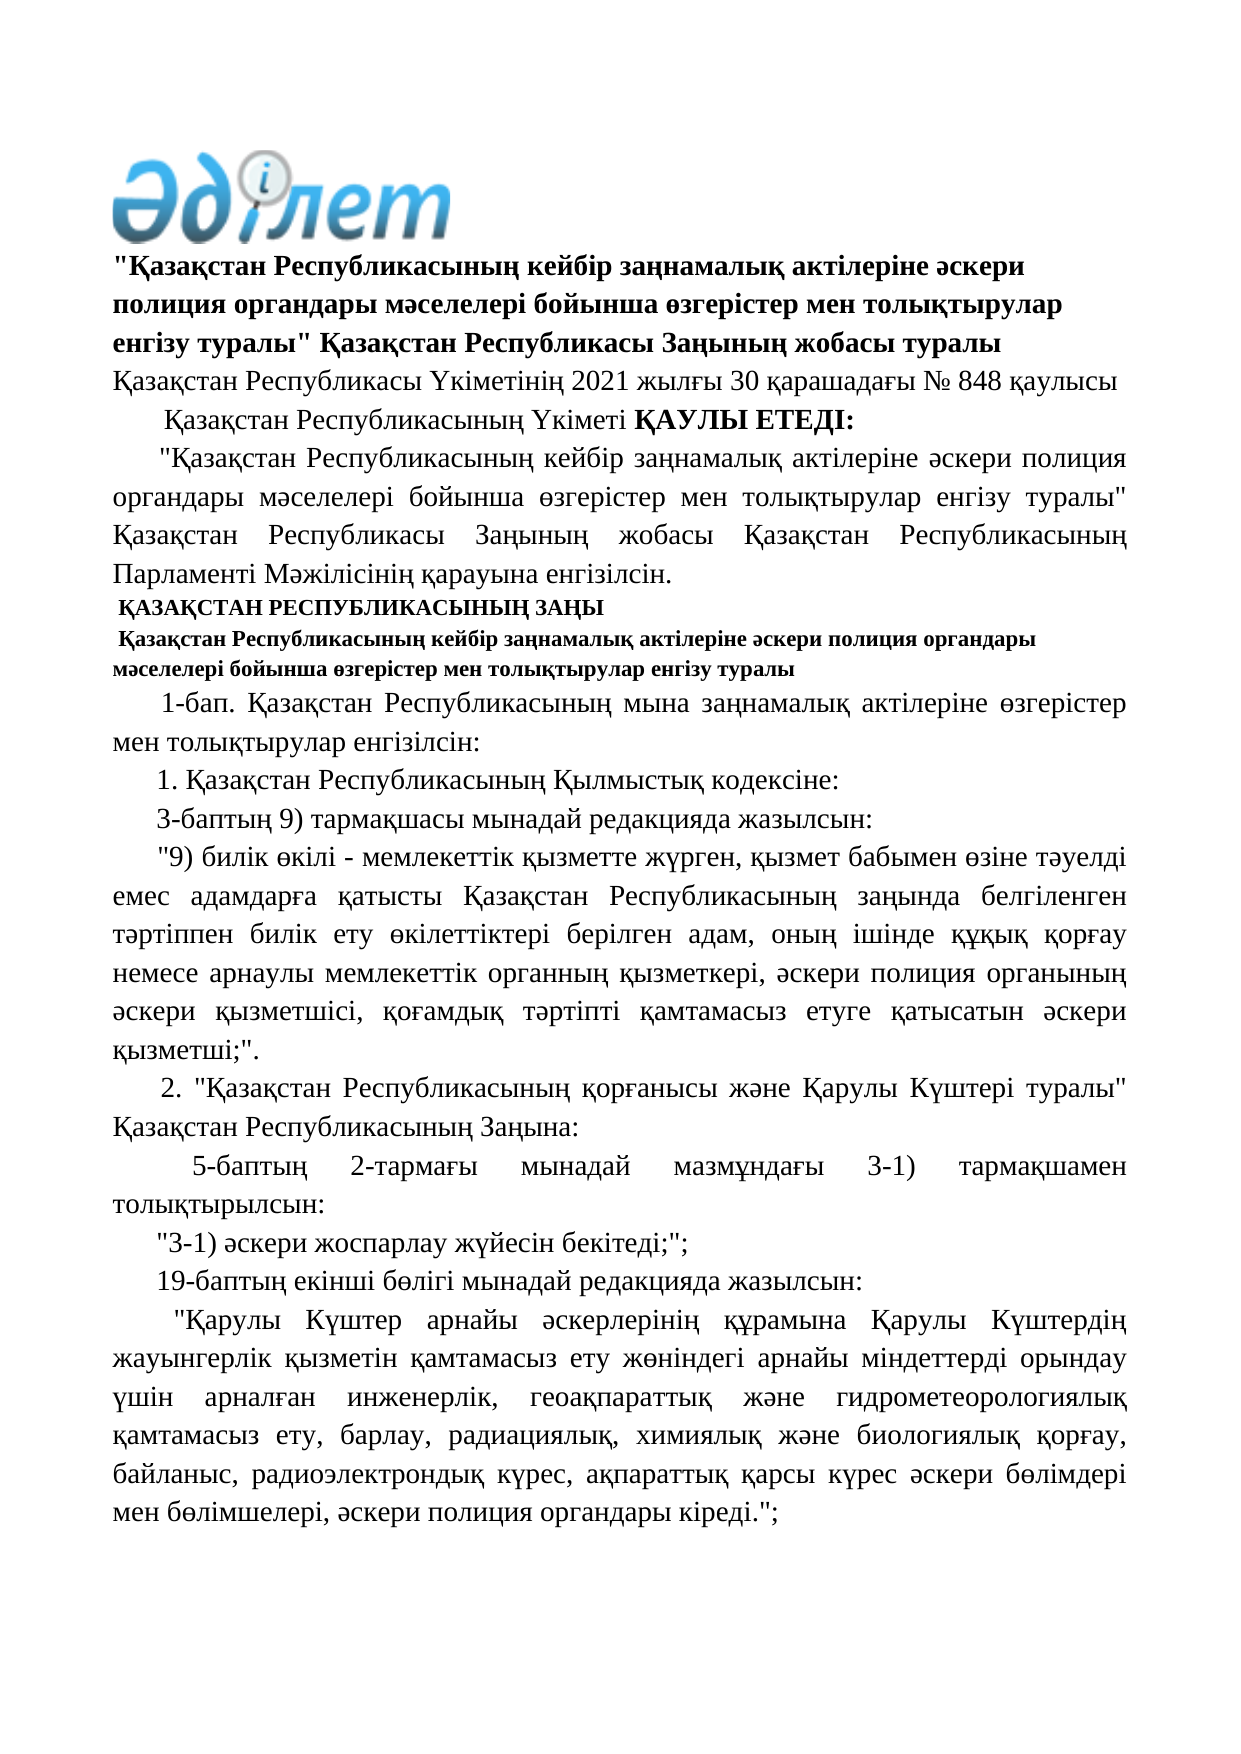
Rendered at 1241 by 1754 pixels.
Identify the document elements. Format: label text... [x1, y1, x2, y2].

text "Қазақстан Республикасының кейбір заңнамалық актілеріне әскери полиция органдары мәселелері бойынша өзгерістер мен толықтырулар енгізу туралы" Қазақстан Республикасы Заңының жобасы Қазақстан Республикасының Парламенті Мәжілісінің қарауына енгізілсін. [112, 440, 1128, 589]
text 3-баптың 9) тармақшасы мынадай редакцияда жазылсын: [112, 801, 1128, 834]
text 19-баптың екінші бөлігі мынадай редакцияда жазылсын: [112, 1263, 1128, 1297]
text Қазақстан Республикасы Үкіметінің 2021 жылғы 30 қарашадағы № 848 қаулысы [112, 363, 1128, 397]
text Қазақстан Республикасының Үкіметі ҚАУЛЫ ЕТЕДІ: [112, 402, 1128, 435]
text 2. "Қазақстан Республикасының қорғанысы және Қарулы Күштері туралы" Қазақстан Республикасының Заңына: [112, 1071, 1128, 1143]
text "Қарулы Күштер арнайы әскерлерінің құрамына Қарулы Күштердің жауынгерлік қызметін қамтамасыз ету жөніндегі арнайы міндеттерді орындау үшін арналған инженерлік, геоақпараттық және гидрометеорологиялық қамтамасыз ету, барлау, радиациялық, химиялық және биологиялық қорғау, байланыс, радиоэлектрондық күрес, ақпараттық қарсы күрес әскери бөлімдері мен бөлімшелері, әскери полиция органдары кіреді."; [112, 1302, 1128, 1528]
picture [112, 150, 451, 244]
text Қазақстан Республикасының кейбір заңнамалық актілеріне әскери полиция органдары мәселелері бойынша өзгерістер мен толықтырулар енгізу туралы [112, 625, 1128, 681]
text "9) билік өкілі - мемлекеттік қызметте жүрген, қызмет бабымен өзіне тәуелді емес адамдарға қатысты Қазақстан Республикасының заңында белгіленген тәртіппен билік ету өкілеттіктері берілген адам, оның ішінде құқық қорғау немесе арнаулы мемлекеттік органның қызметкері, әскери полиция органының әскери қызметшісі, қоғамдық тәртіпті қамтамасыз етуге қатысатын әскери қызметші;". [112, 839, 1128, 1066]
text "Қазақстан Республикасының кейбір заңнамалық актілеріне әскери полиция органдары мәселелері бойынша өзгерістер мен толықтырулар енгізу туралы" Қазақстан Республикасы Заңының жобасы туралы [112, 248, 1128, 358]
text ҚАЗАҚСТАН РЕСПУБЛИКАСЫНЫҢ ЗАҢЫ [112, 594, 1128, 621]
text 1-бап. Қазақстан Республикасының мына заңнамалық актілеріне өзгерістер мен толықтырулар енгізілсін: [112, 685, 1128, 757]
text "3-1) әскери жоспарлау жүйесін бекітеді;"; [112, 1225, 1128, 1258]
text 1. Қазақстан Республикасының Қылмыстық кодексіне: [112, 762, 1128, 796]
text 5-баптың 2-тармағы мынадай мазмұндағы 3-1) тармақшамен толықтырылсын: [112, 1148, 1128, 1220]
